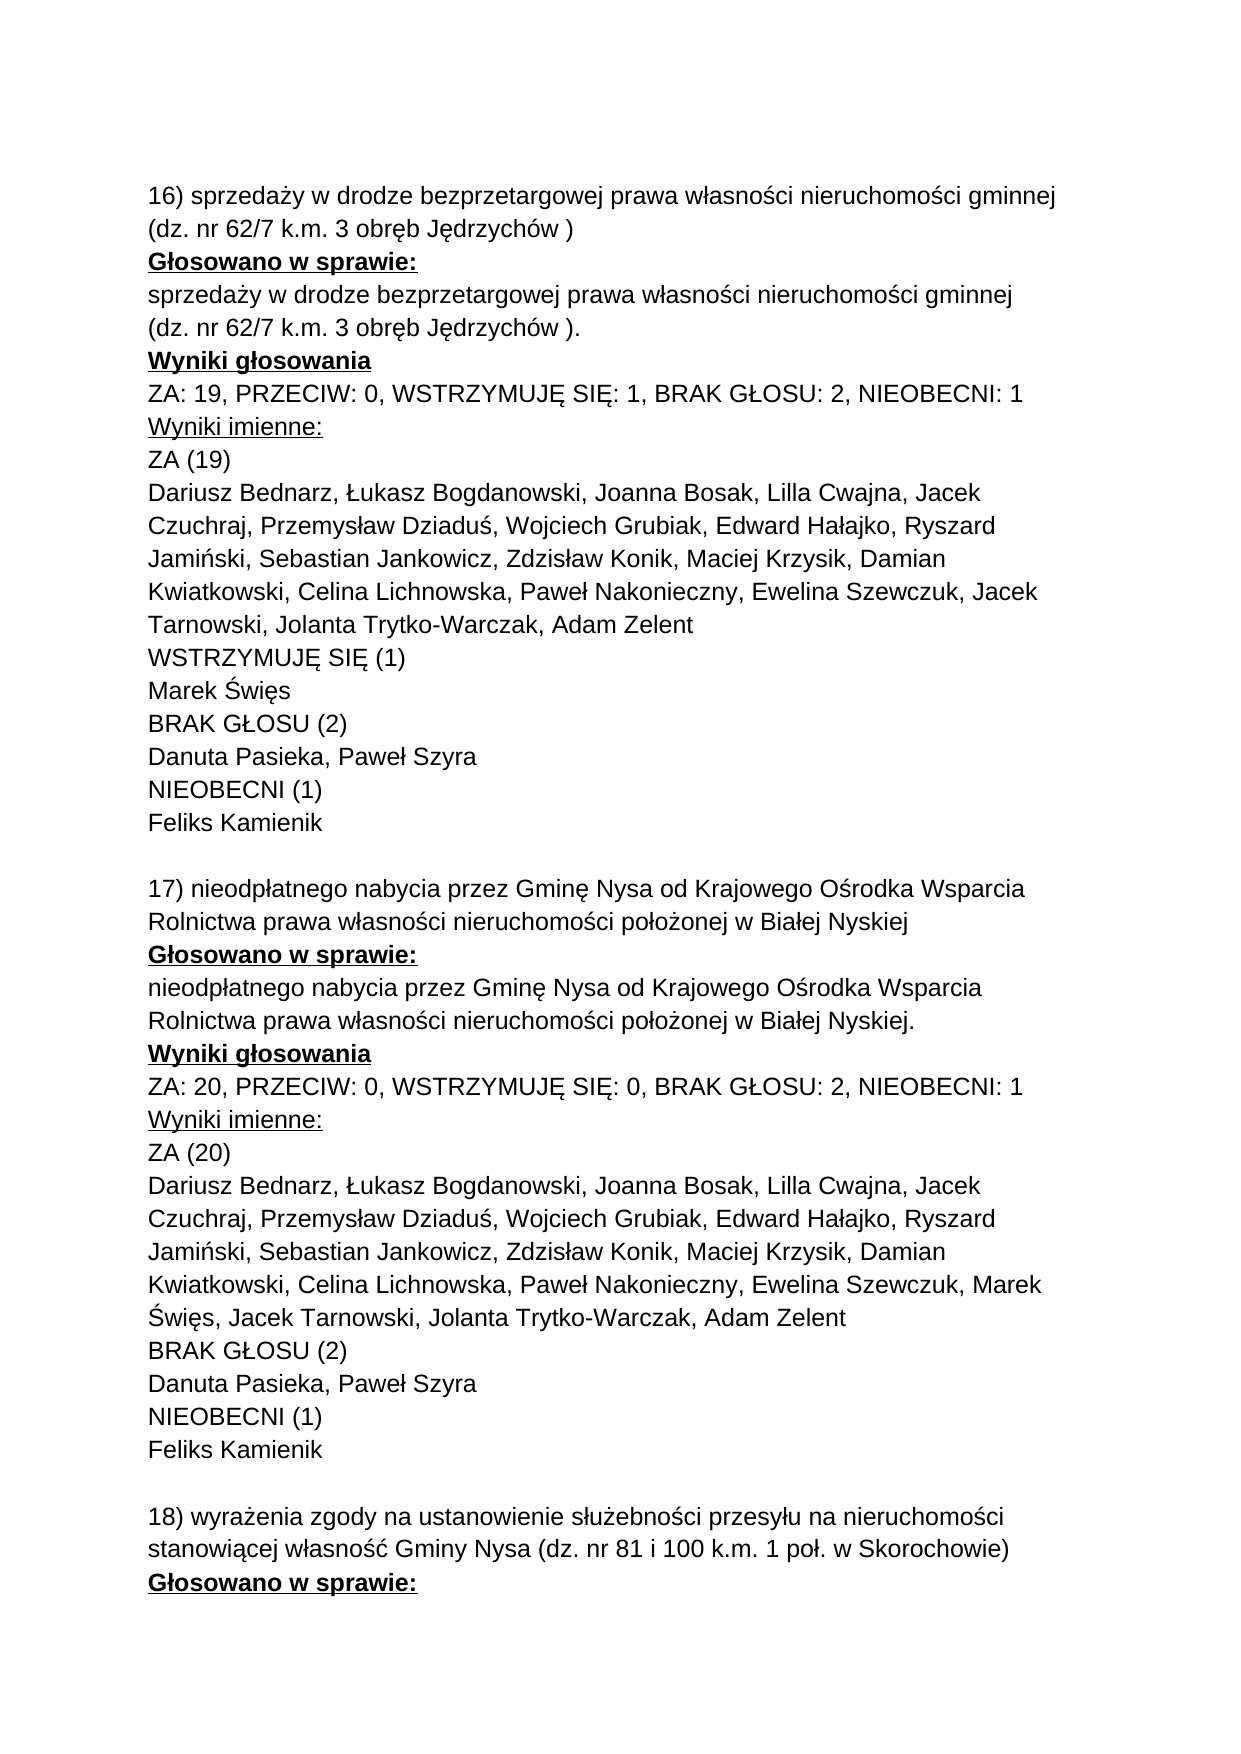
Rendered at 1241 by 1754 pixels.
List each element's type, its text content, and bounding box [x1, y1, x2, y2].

text Wyniki imienne: [148, 1105, 1093, 1134]
text BRAK GŁOSU (2) [148, 709, 1093, 738]
text ZA: 20, PRZECIW: 0, WSTRZYMUJĘ SIĘ: 0, BRAK GŁOSU: 2, NIEOBECNI: 1 [148, 1072, 1093, 1101]
text BRAK GŁOSU (2) [148, 1336, 1093, 1365]
text 18) wyrażenia zgody na ustanowienie służebności przesyłu na nieruchomości stanowiącej własność Gminy Nysa (dz. nr 81 i 100 k.m. 1 poł. w Skorochowie) [148, 1501, 1093, 1563]
text Dariusz Bednarz, Łukasz Bogdanowski, Joanna Bosak, Lilla Cwajna, Jacek Czuchraj, Przemysław Dziaduś, Wojciech Grubiak, Edward Hałajko, Ryszard Jamiński, Sebastian Jankowicz, Zdzisław Konik, Maciej Krzysik, Damian Kwiatkowski, Celina Lichnowska, Paweł Nakonieczny, Ewelina Szewczuk, Jacek Tarnowski, Jolanta Trytko-Warczak, Adam Zelent [148, 478, 1093, 639]
text Głosowano w sprawie: [148, 940, 1093, 969]
text WSTRZYMUJĘ SIĘ (1) [148, 643, 1093, 672]
text Głosowano w sprawie: [148, 247, 1093, 275]
text Głosowano w sprawie: [148, 1567, 1093, 1596]
text NIEOBECNI (1) [148, 1402, 1093, 1431]
text Wyniki głosowania [148, 346, 1093, 374]
text Danuta Pasieka, Paweł Szyra [148, 1369, 1093, 1398]
text Danuta Pasieka, Paweł Szyra [148, 742, 1093, 771]
text Wyniki głosowania [148, 1039, 1093, 1068]
text nieodpłatnego nabycia przez Gminę Nysa od Krajowego Ośrodka Wsparcia Rolnictwa prawa własności nieruchomości położonej w Białej Nyskiej. [148, 973, 1093, 1035]
text 17) nieodpłatnego nabycia przez Gminę Nysa od Krajowego Ośrodka Wsparcia Rolnictwa prawa własności nieruchomości położonej w Białej Nyskiej [148, 841, 1093, 936]
text Wyniki imienne: [148, 412, 1093, 441]
text ZA: 19, PRZECIW: 0, WSTRZYMUJĘ SIĘ: 1, BRAK GŁOSU: 2, NIEOBECNI: 1 [148, 379, 1093, 407]
text 16) sprzedaży w drodze bezprzetargowej prawa własności nieruchomości gminnej (dz. nr 62/7 k.m. 3 obręb Jędrzychów ) [148, 148, 1093, 242]
text Feliks Kamienik [148, 808, 1093, 837]
text Marek Święs [148, 676, 1093, 705]
text NIEOBECNI (1) [148, 775, 1093, 804]
text ZA (20) [148, 1138, 1093, 1167]
text sprzedaży w drodze bezprzetargowej prawa własności nieruchomości gminnej (dz. nr 62/7 k.m. 3 obręb Jędrzychów ). [148, 280, 1093, 341]
text Feliks Kamienik [148, 1435, 1093, 1464]
text ZA (19) [148, 445, 1093, 473]
